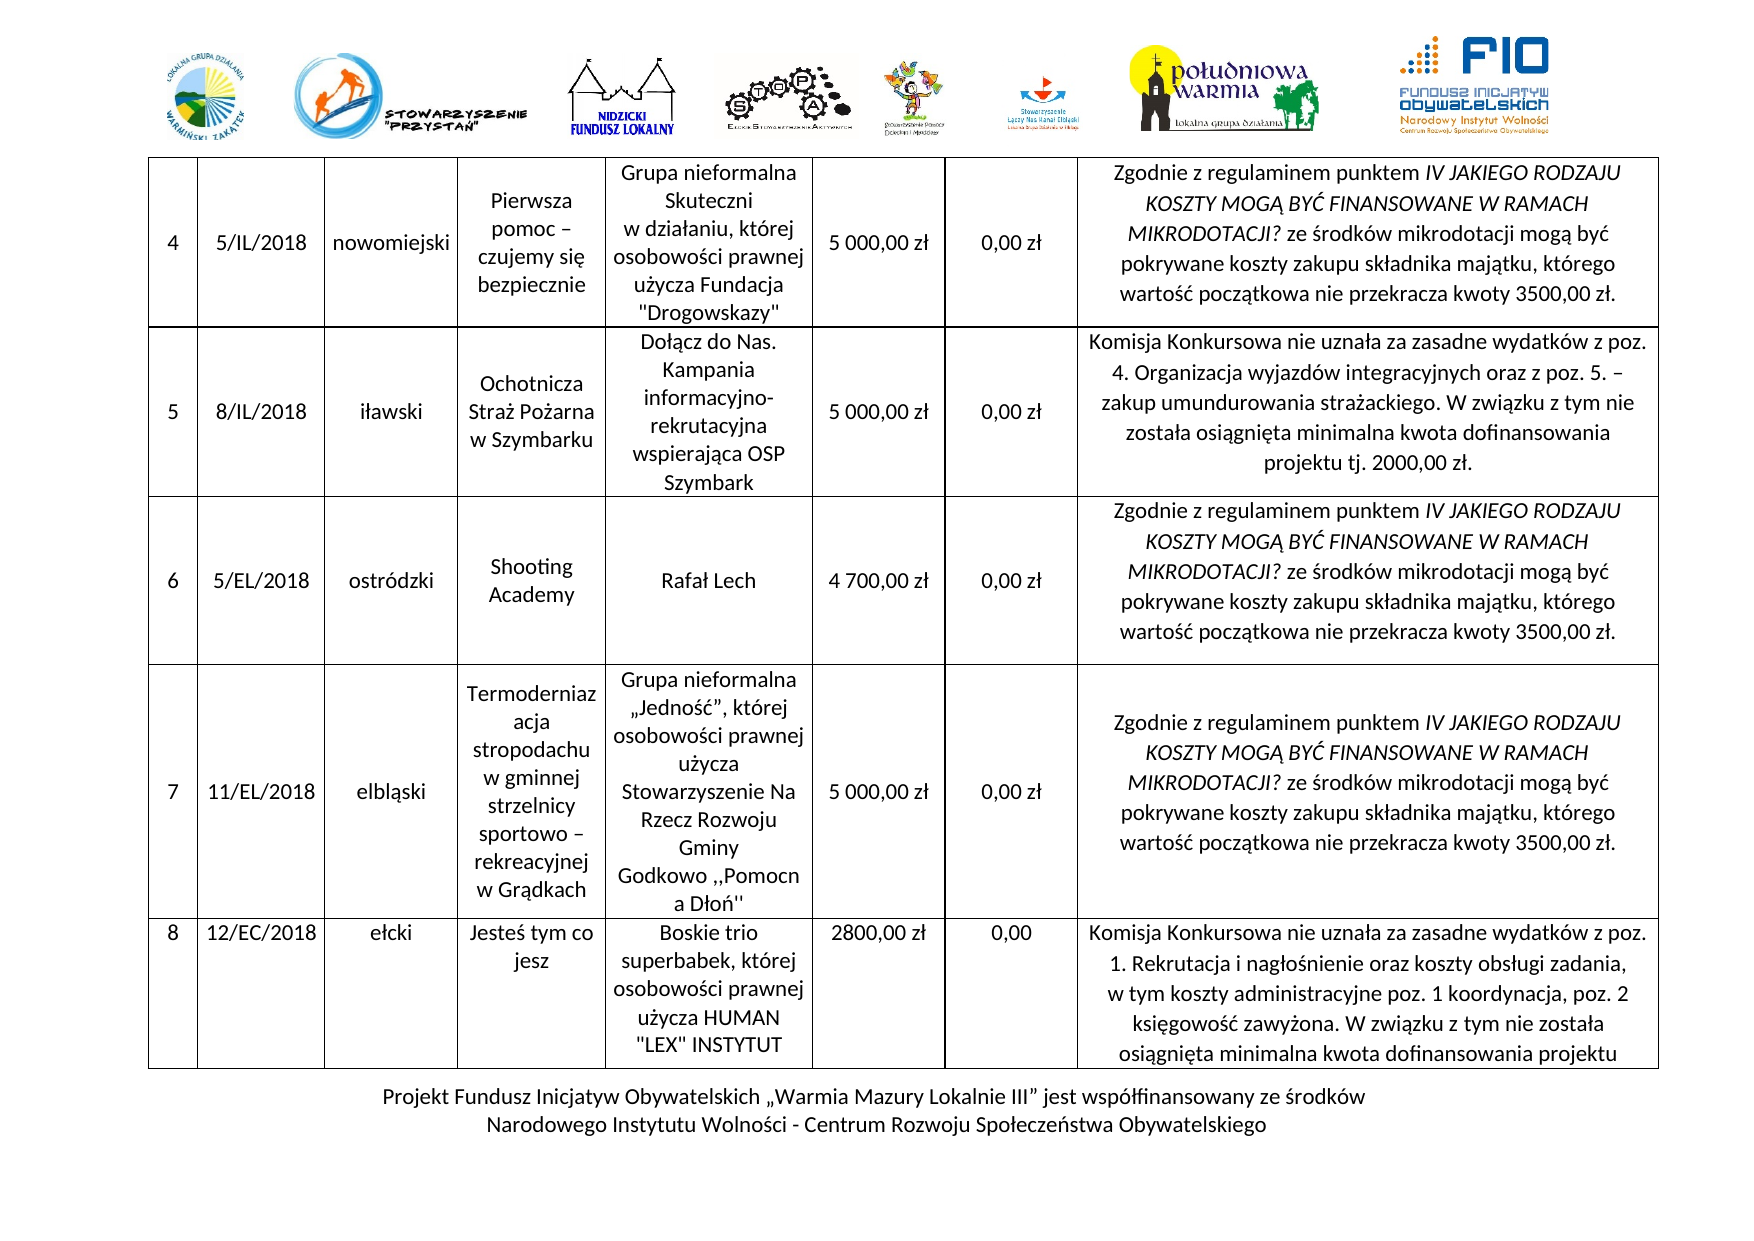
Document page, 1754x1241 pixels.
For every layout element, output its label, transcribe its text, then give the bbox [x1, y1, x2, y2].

table_cell Zgodnie z regulaminem punktem IV JAKIEGO RODZAJU KOSZTY MOGĄ BYĆ FINANSOWANE W RAMACH MIKRODOTACJI? ze środków mikrodotacji mogą być pokrywane koszty zakupu składnika majątku, którego wartość początkowa nie przekracza kwoty 3500,00 zł. [1078, 158, 1658, 326]
picture [712, 53, 859, 137]
picture [1128, 45, 1319, 130]
table_cell nowomiejski [325, 158, 457, 326]
table_cell 4 700,00 zł [813, 497, 944, 664]
table_cell 11/EL/2018 [198, 665, 324, 917]
table_cell 5/EL/2018 [198, 497, 324, 664]
table_cell 0,00 zł [946, 497, 1077, 664]
table_cell 5/IL/2018 [198, 158, 324, 326]
table_cell Dołącz do Nas. Kampania informacyjno-rekrutacyjna wspierająca OSP Szymbark [606, 328, 812, 496]
table_cell 0,00 zł [946, 665, 1077, 917]
table_cell 4 [149, 158, 197, 326]
table_cell 8 [149, 919, 197, 1067]
picture [878, 53, 947, 137]
table_cell Pierwsza pomoc – czujemy się bezpiecznie [458, 158, 605, 326]
table_cell 7 [149, 665, 197, 917]
table_cell Rafał Lech [606, 497, 812, 664]
table_cell Grupa nieformalna Skuteczni w działaniu, której osobowości prawnej użycza Fundacja "Drogowskazy" [606, 158, 812, 326]
table_cell 0,00 zł [946, 158, 1077, 326]
table_cell 2800,00 zł [813, 919, 944, 1067]
table_cell Jesteś tym co jesz [458, 919, 605, 1067]
table_cell Komisja Konkursowa nie uznała za zasadne wydatków z poz. 4. Organizacja wyjazdów integracyjnych oraz z poz. 5. – zakup umundurowania strażackiego. W związku z tym nie została osiągnięta minimalna kwota dofinansowania projektu tj. 2000,00 zł. [1078, 328, 1658, 496]
table_cell 5 000,00 zł [813, 665, 944, 917]
table_cell 6 [149, 497, 197, 664]
picture [1400, 36, 1549, 134]
table_cell Grupa nieformalna „Jedność”, której osobowości prawnej użycza Stowarzyszenie Na Rzecz Rozwoju Gminy Godkowo ,,Pomocna Dłoń'' [606, 665, 812, 917]
picture [165, 53, 244, 138]
table_cell 12/EC/2018 [198, 919, 324, 1067]
picture [998, 53, 1083, 153]
table_cell Zgodnie z regulaminem punktem IV JAKIEGO RODZAJU KOSZTY MOGĄ BYĆ FINANSOWANE W RAMACH MIKRODOTACJI? ze środków mikrodotacji mogą być pokrywane koszty zakupu składnika majątku, którego wartość początkowa nie przekracza kwoty 3500,00 zł. [1078, 665, 1658, 917]
table_cell Boskie trio superbabek, której osobowości prawnej użycza HUMAN "LEX" INSTYTUT [606, 919, 812, 1067]
table_cell ełcki [325, 919, 457, 1067]
table_cell Ochotnicza Straż Pożarna w Szymbarku [458, 328, 605, 496]
picture [292, 53, 527, 138]
table_cell ostródzki [325, 497, 457, 664]
table_cell Zgodnie z regulaminem punktem IV JAKIEGO RODZAJU KOSZTY MOGĄ BYĆ FINANSOWANE W RAMACH MIKRODOTACJI? ze środków mikrodotacji mogą być pokrywane koszty zakupu składnika majątku, którego wartość początkowa nie przekracza kwoty 3500,00 zł. [1078, 497, 1658, 664]
table_cell elbląski [325, 665, 457, 917]
table_cell Termoderniazacja stropodachu w gminnej strzelnicy sportowo – rekreacyjnej w Grądkach [458, 665, 605, 917]
table_cell 0,00 zł [946, 328, 1077, 496]
table_cell 5 [149, 328, 197, 496]
table_cell 0,00 [946, 919, 1077, 1067]
table_cell 8/IL/2018 [198, 328, 324, 496]
table_cell Shooting Academy [458, 497, 605, 664]
picture [565, 53, 678, 137]
table_cell 5 000,00 zł [813, 328, 944, 496]
table_cell 5 000,00 zł [813, 158, 944, 326]
table_cell iławski [325, 328, 457, 496]
